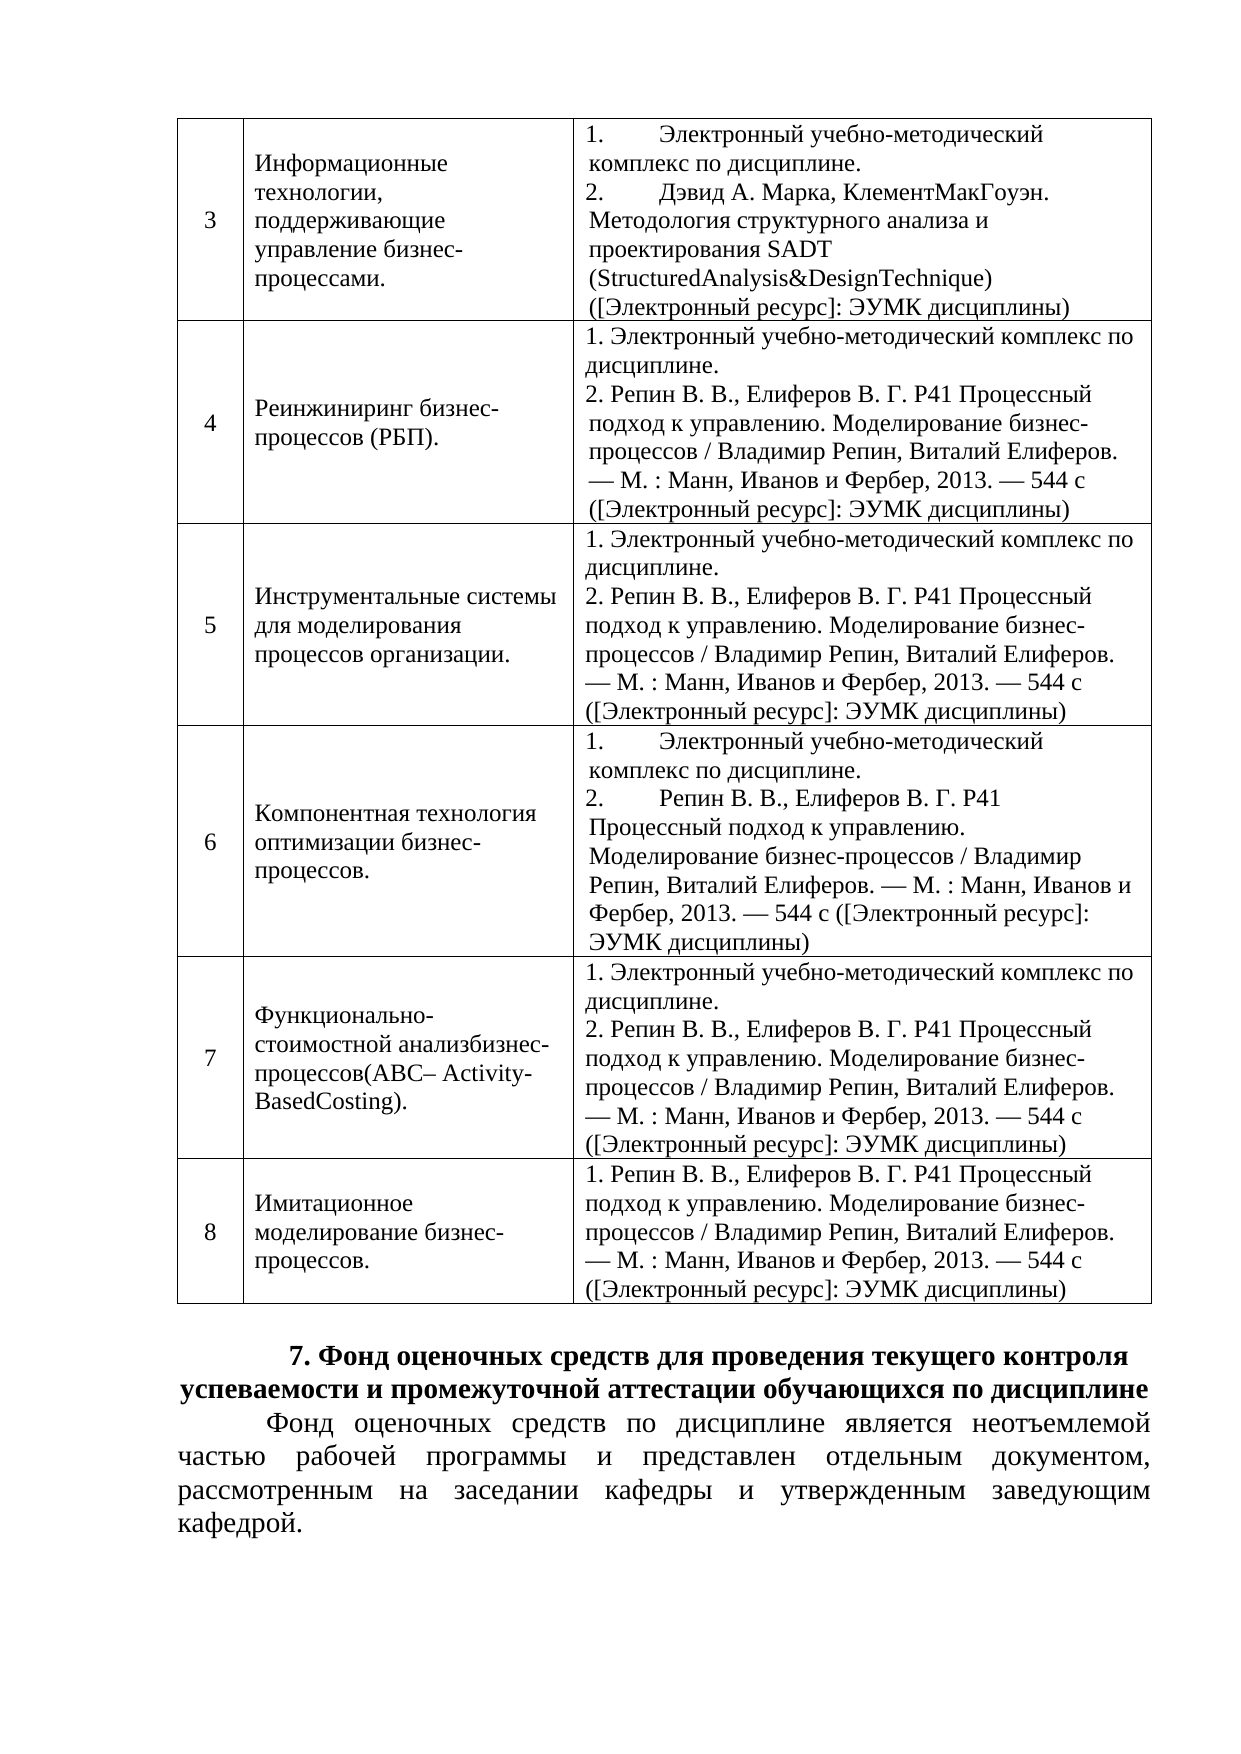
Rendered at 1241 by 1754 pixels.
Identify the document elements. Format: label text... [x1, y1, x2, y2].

table_cell 4 [178, 321, 243, 523]
table_cell Компонентная технология оптимизации бизнес-процессов. [244, 726, 573, 956]
table_cell Реинжиниринг бизнес-процессов (РБП). [244, 321, 573, 523]
table_cell 5 [178, 524, 243, 725]
table_cell 3 [178, 119, 243, 320]
table_cell 8 [178, 1159, 243, 1303]
table_cell 6 [178, 726, 243, 956]
table_cell Электронный учебно-методический комплекс по дисциплине. Дэвид А. Марка, КлементМакГоуэн. Методология структурного анализа и проектирования SADT (StructuredAnalysis&DesignTechnique) ([Электронный ресурс]: ЭУМК дисциплины) [574, 119, 1151, 320]
table_cell Информационные технологии, поддерживающие управление бизнес-процессами. [244, 119, 573, 320]
text Фонд оценочных средств по дисциплине является неотъемлемой частью рабочей программы и представлен отдельным документом, рассмотренным на заседании кафедры и утвержденным заведующим кафедрой. [177, 1405, 1152, 1539]
table_cell Электронный учебно-методический комплекс по дисциплине. Репин В. В., Елиферов В. Г. Р41 Процессный подход к управлению. Моделирование бизнес-процессов / Владимир Репин, Виталий Елиферов. — М. : Манн, Иванов и Фербер, 2013. — 544 с ([Электронный ресурс]: ЭУМК дисциплины) [574, 726, 1151, 956]
table_cell Имитационное моделирование бизнес-процессов. [244, 1159, 573, 1303]
table_cell 1. Репин В. В., Елиферов В. Г. Р41 Процессный подход к управлению. Моделирование бизнес-процессов / Владимир Репин, Виталий Елиферов. — М. : Манн, Иванов и Фербер, 2013. — 544 с ([Электронный ресурс]: ЭУМК дисциплины) [574, 1159, 1151, 1303]
table_cell Функционально-стоимостной анализбизнес-процессов(ABC– Activity-BasedCosting). [244, 957, 573, 1158]
text 7. Фонд оценочных средств для проведения текущего контроля успеваемости и промежуточной аттестации обучающихся по дисциплине [177, 1338, 1152, 1405]
table_cell 7 [178, 957, 243, 1158]
table_cell Инструментальные системы для моделирования процессов организации. [244, 524, 573, 725]
